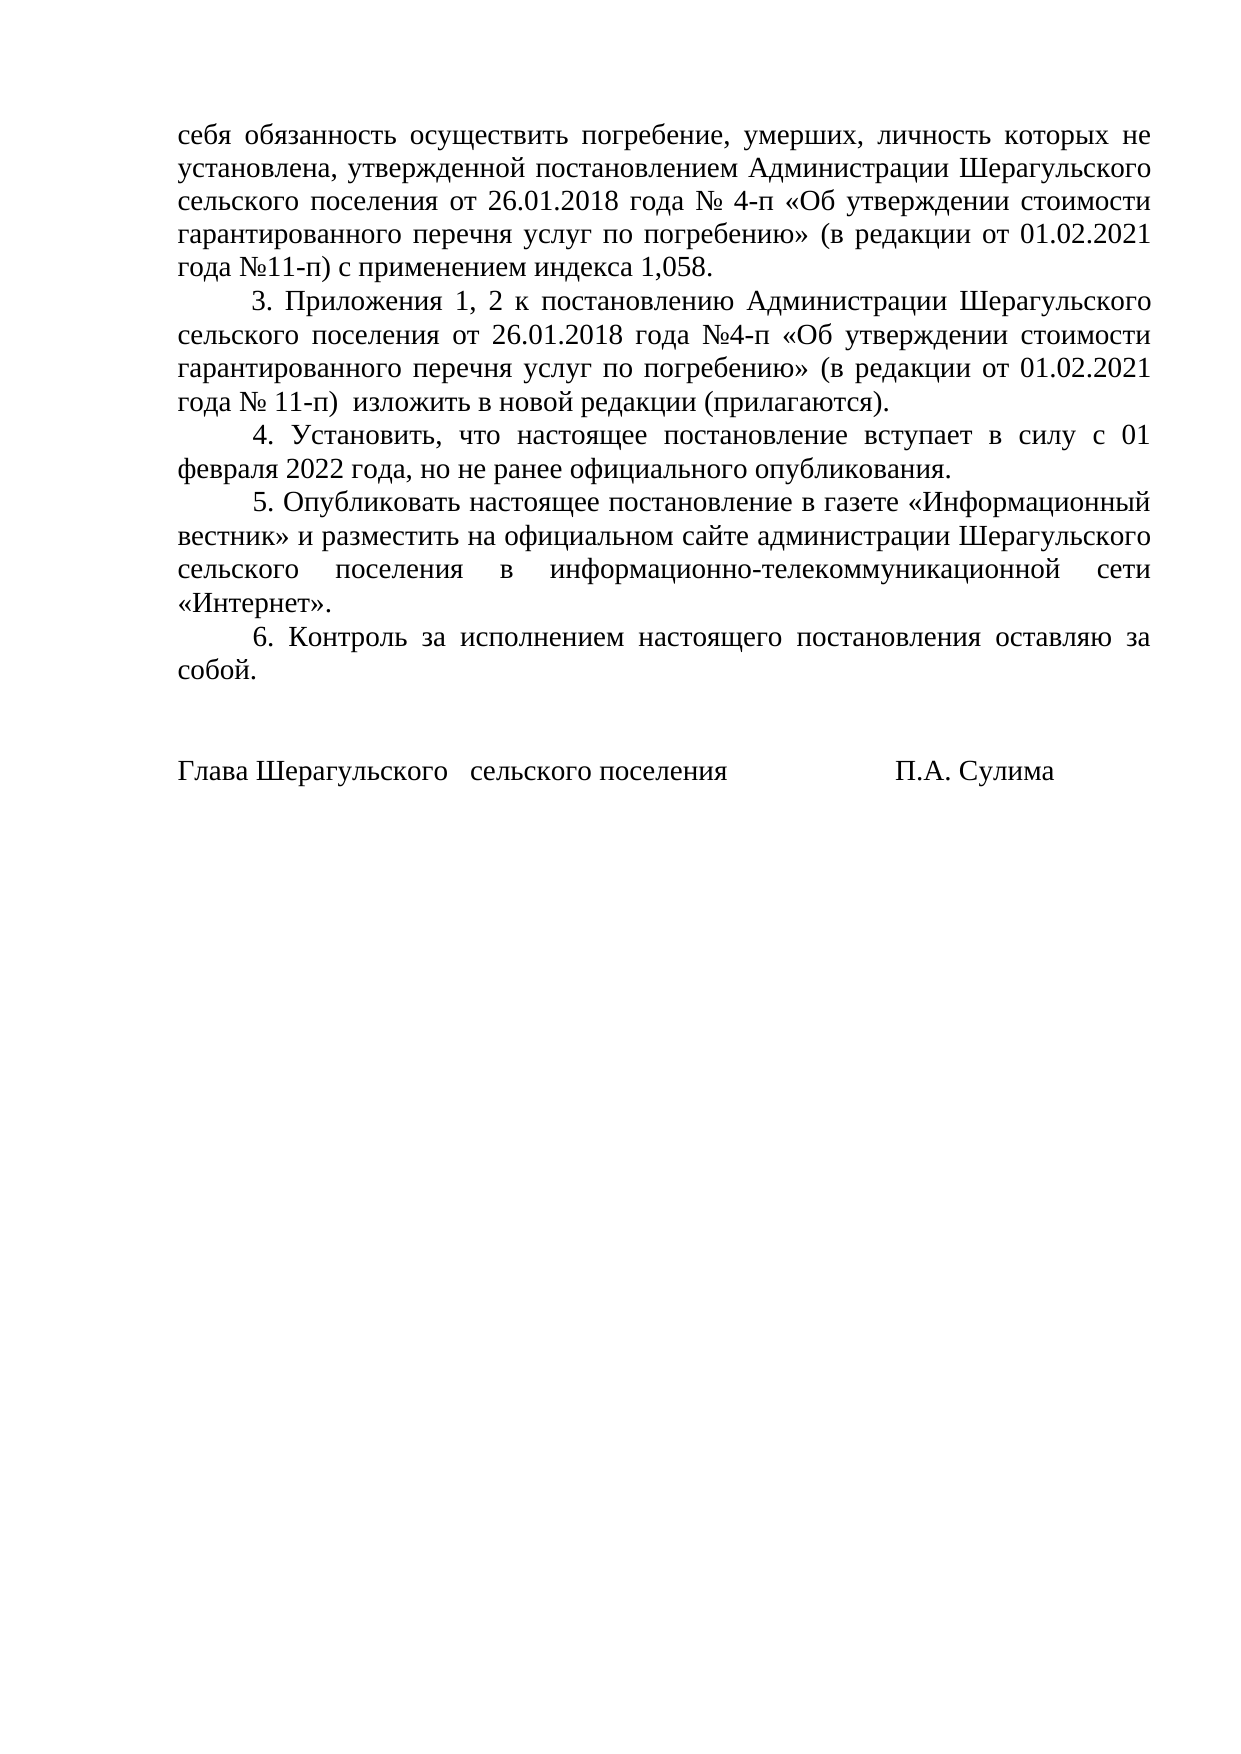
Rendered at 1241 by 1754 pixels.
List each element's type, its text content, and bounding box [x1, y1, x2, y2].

text 4. Установить, что настоящее постановление вступает в силу с 01 февраля 2022 года, но не ранее официального опубликования. [177, 417, 1152, 484]
text 3. Приложения 1, 2 к постановлению Администрации Шерагульского сельского поселения от 26.01.2018 года №4-п «Об утверждении стоимости гарантированного перечня услуг по погребению» (в редакции от 01.02.2021 года № 11-п) изложить в новой редакции (прилагаются). [177, 283, 1152, 417]
text 6. Контроль за исполнением настоящего постановления оставляю за собой. [177, 619, 1152, 686]
text 5. Опубликовать настоящее постановление в газете «Информационный вестник» и разместить на официальном сайте администрации Шерагульского сельского поселения в информационно-телекоммуникационной сети «Интернет». [177, 484, 1152, 619]
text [177, 118, 1152, 283]
text Глава Шерагульского сельского поселения П.А. Сулима [177, 753, 1152, 786]
